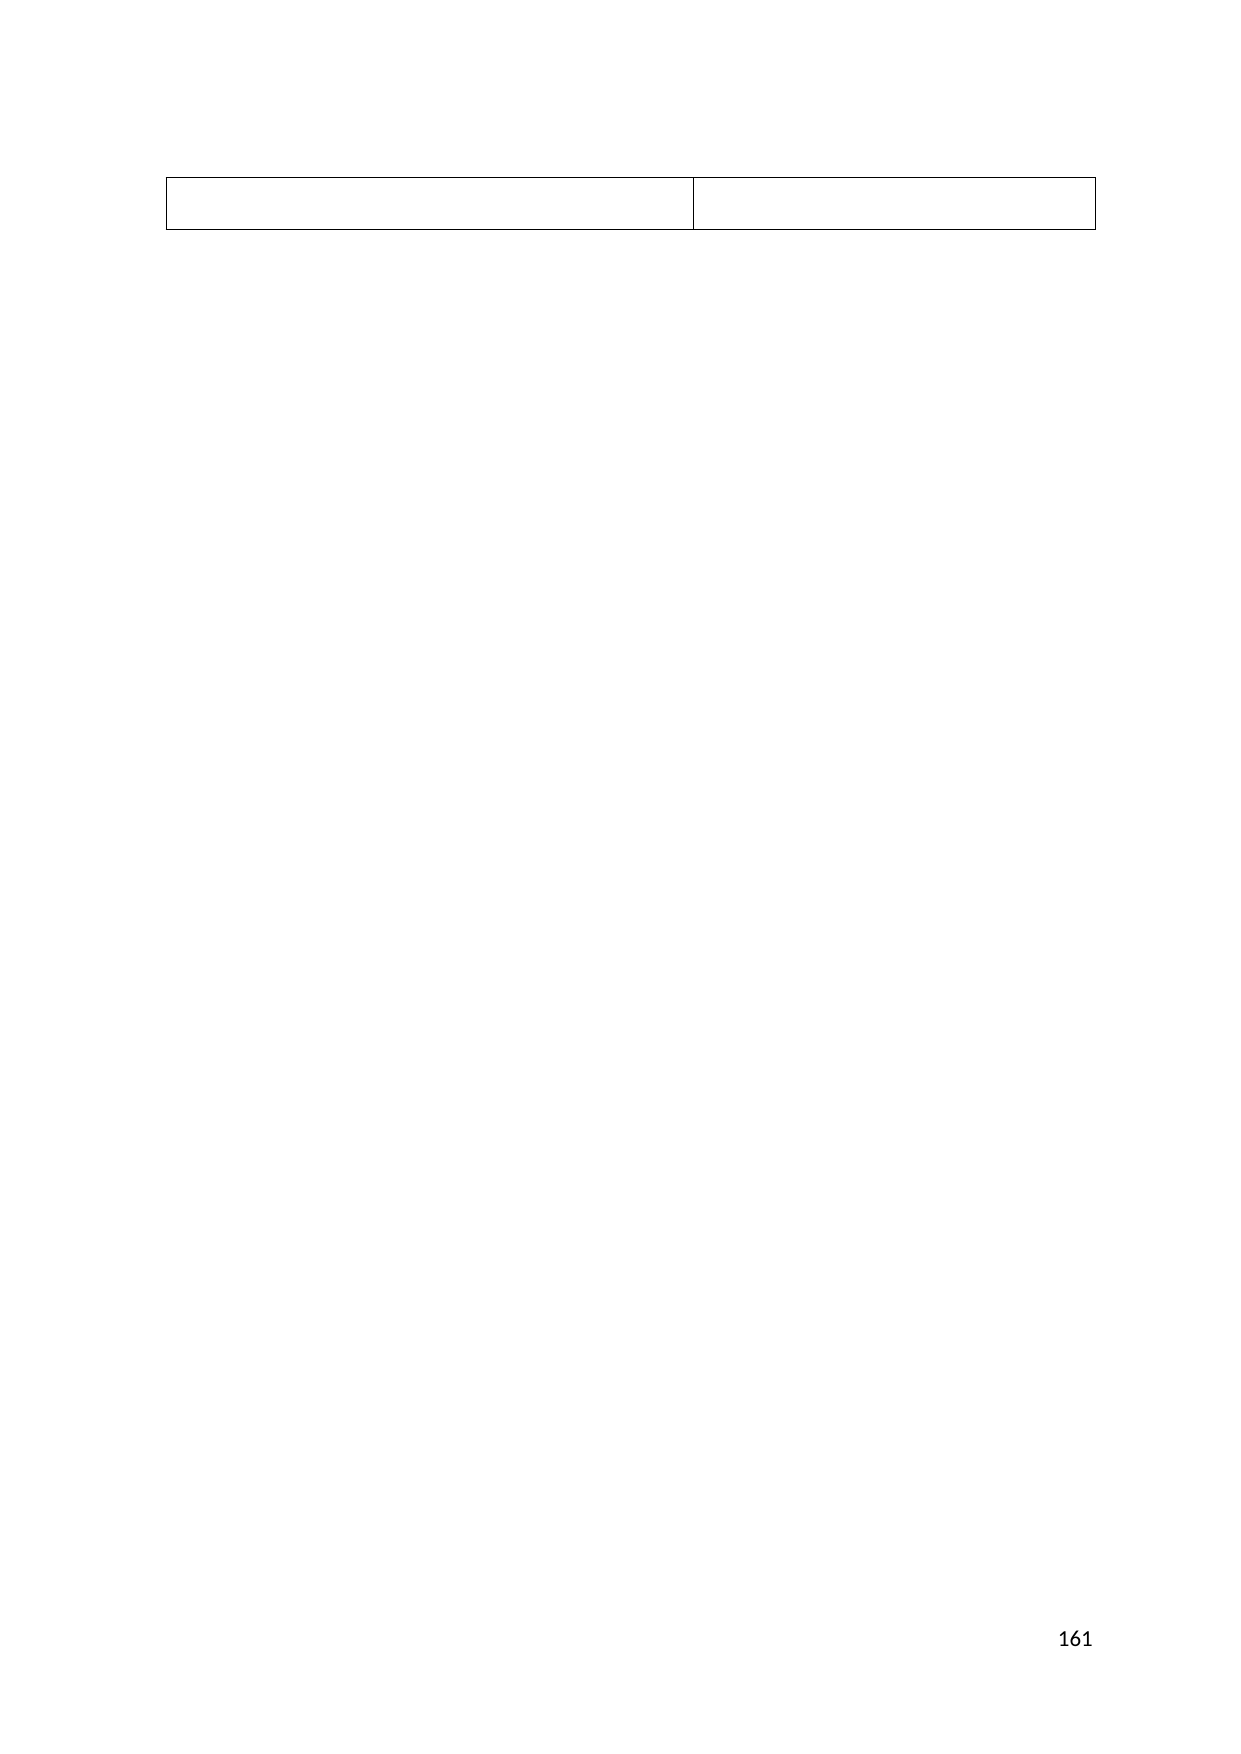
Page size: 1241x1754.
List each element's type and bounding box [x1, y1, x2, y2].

table_cell [694, 178, 1095, 229]
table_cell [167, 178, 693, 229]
